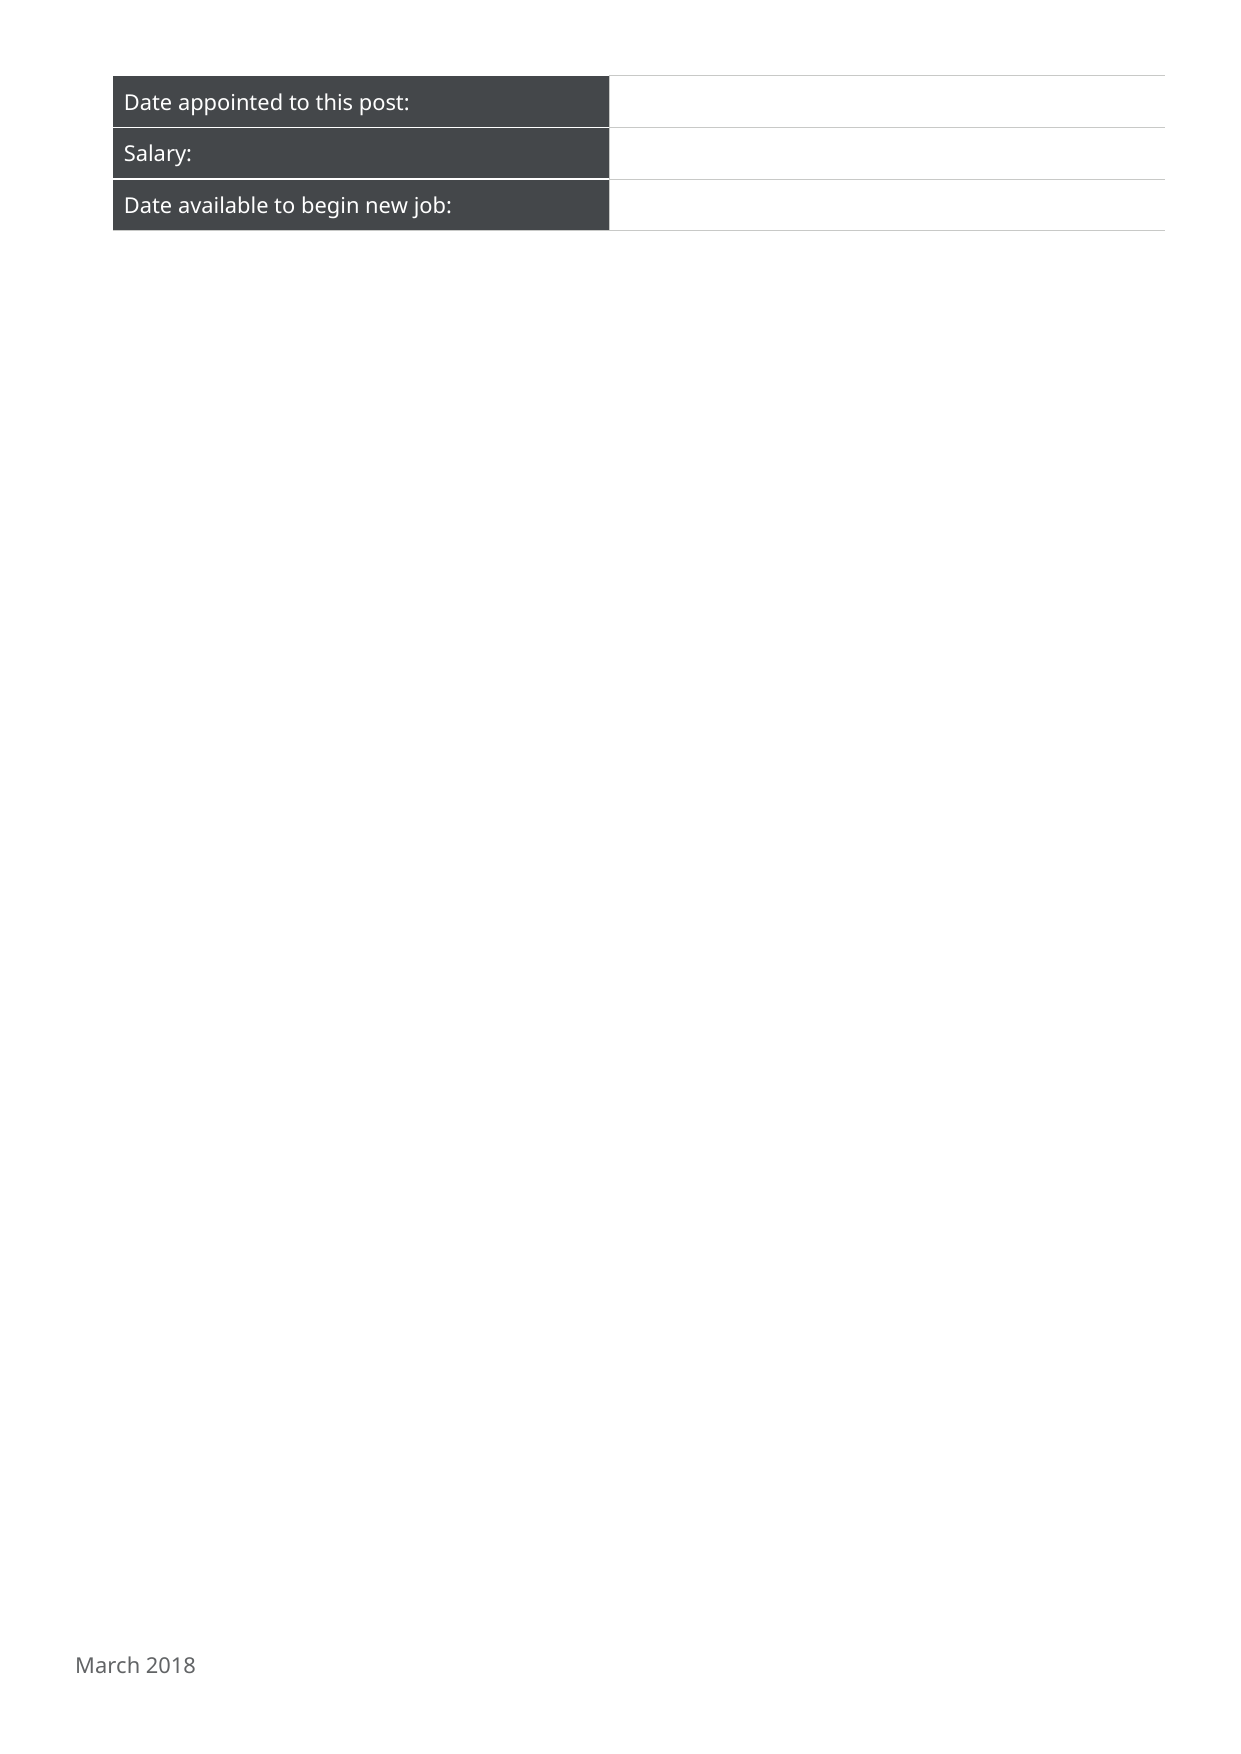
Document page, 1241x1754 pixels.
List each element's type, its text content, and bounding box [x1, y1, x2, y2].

table_cell [610, 128, 1165, 178]
table_cell [610, 180, 1165, 230]
table_cell Date appointed to this post: [113, 76, 609, 127]
table_cell Salary: [113, 128, 609, 178]
table_cell [610, 76, 1165, 127]
table_cell Date available to begin new job: [113, 180, 609, 230]
